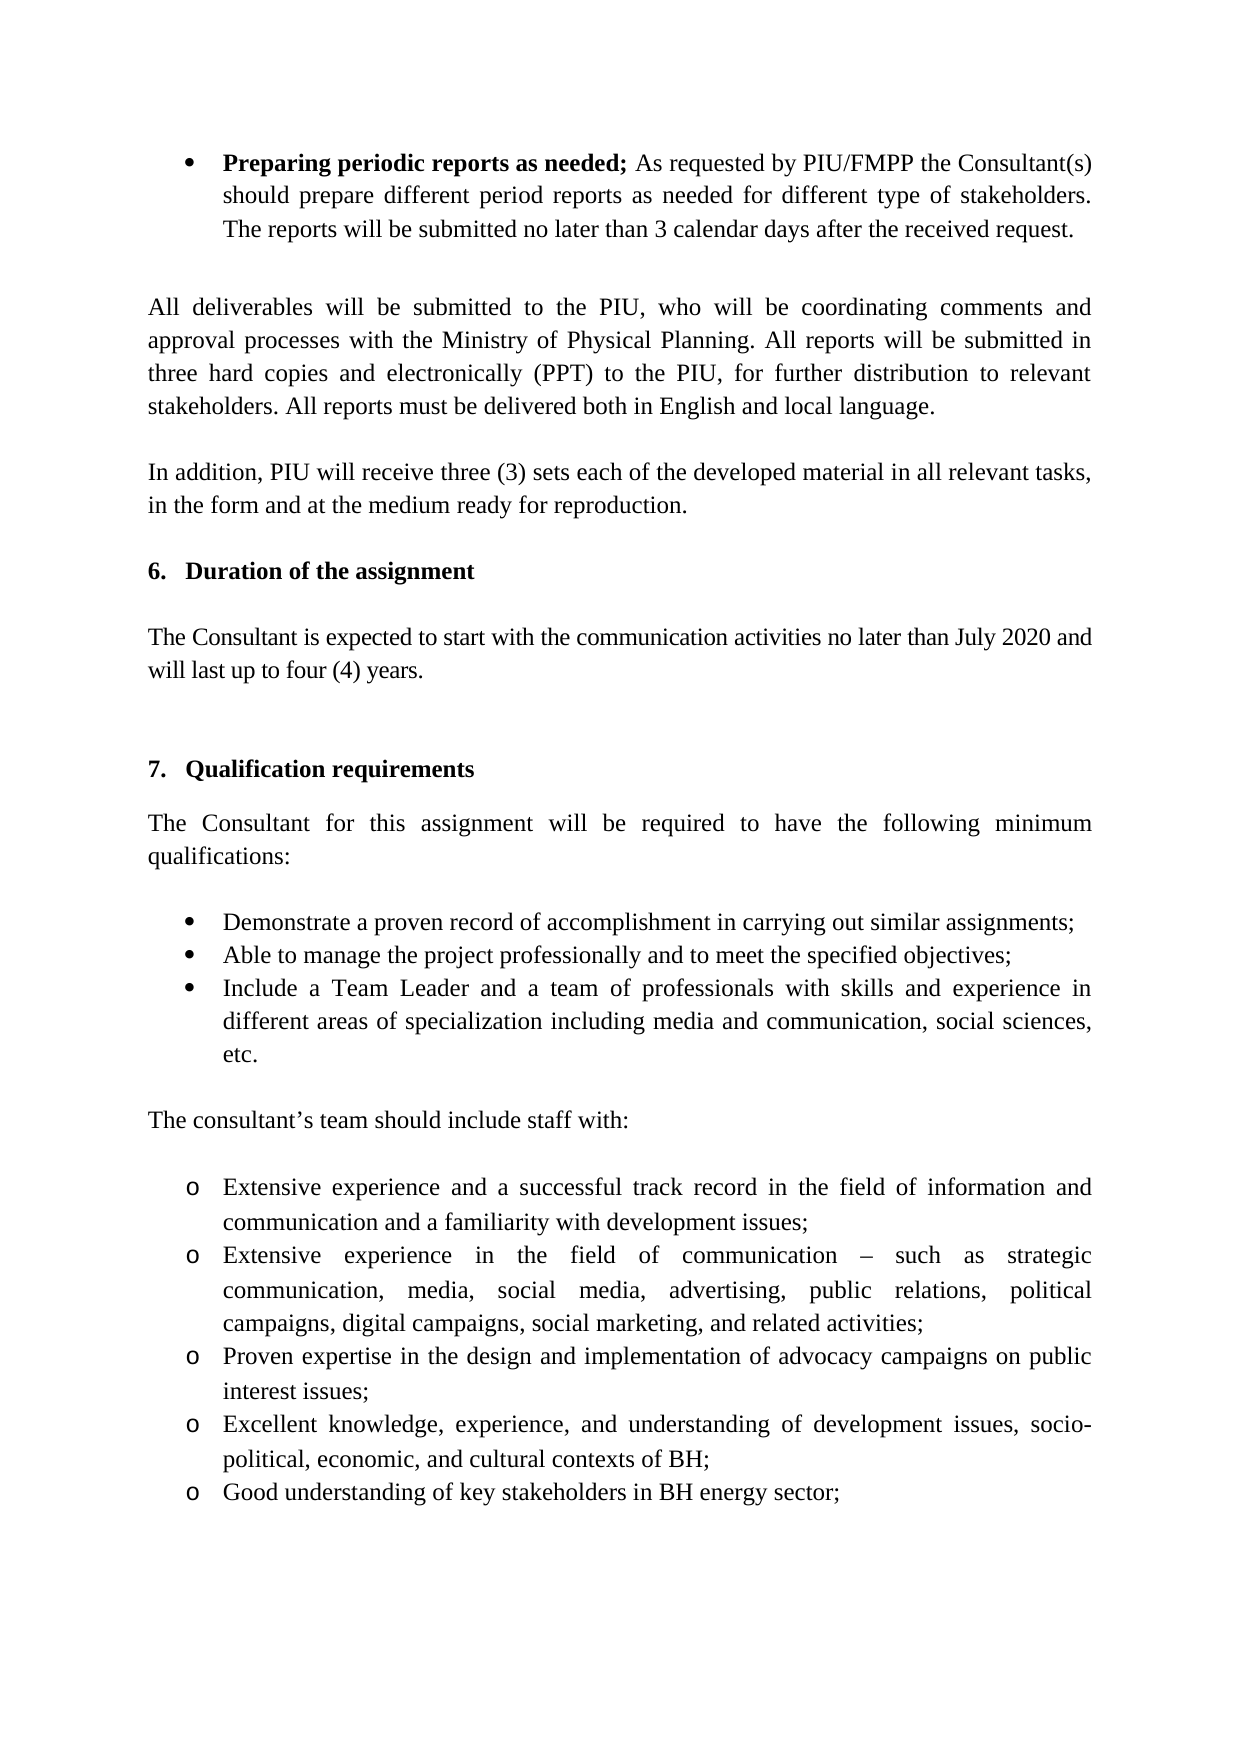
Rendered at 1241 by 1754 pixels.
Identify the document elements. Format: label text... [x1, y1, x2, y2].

list Extensive experience and a successful track record in the field of information and communication and a familiarity with development issues; [185, 1172, 1093, 1235]
text The Consultant for this assignment will be required to have the following minimum qualifications: [148, 808, 1093, 870]
text In addition, PIU will receive three (3) sets each of the developed material in all relevant tasks, in the form and at the medium ready for reproduction. [148, 457, 1093, 519]
list Able to manage the project professionally and to meet the specified objectives; [185, 940, 1093, 969]
list Extensive experience in the field of communication – such as strategic communication, media, social media, advertising, public relations, political campaigns, digital campaigns, social marketing, and related activities; [185, 1240, 1093, 1337]
list Excellent knowledge, experience, and understanding of development issues, socio-political, economic, and cultural contexts of BH; [185, 1409, 1093, 1473]
list Preparing periodic reports as needed; As requested by PIU/FMPP the Consultant(s) should prepare different period reports as needed for different type of stakeholders. The reports will be submitted no later than 3 calendar days after the received request. [185, 148, 1093, 242]
text All deliverables will be submitted to the PIU, who will be coordinating comments and approval processes with the Ministry of Physical Planning. All reports will be submitted in three hard copies and electronically (PPT) to the PIU, for further distribution to relevant stakeholders. All reports must be delivered both in English and local language. [148, 292, 1093, 420]
list Proven expertise in the design and implementation of advocacy campaigns on public interest issues; [185, 1341, 1093, 1405]
text The consultant’s team should include staff with: [148, 1106, 1093, 1134]
list Duration of the assignment [148, 556, 1093, 585]
list Demonstrate a proven record of accomplishment in carrying out similar assignments; [185, 907, 1093, 936]
list Good understanding of key stakeholders in BH energy sector; [185, 1477, 1093, 1508]
list Include a Team Leader and a team of professionals with skills and experience in different areas of specialization including media and communication, social sciences, etc. [185, 973, 1093, 1068]
text The Consultant is expected to start with the communication activities no later than July 2020 and will last up to four (4) years. [148, 622, 1093, 684]
list Qualification requirements [148, 754, 1093, 783]
